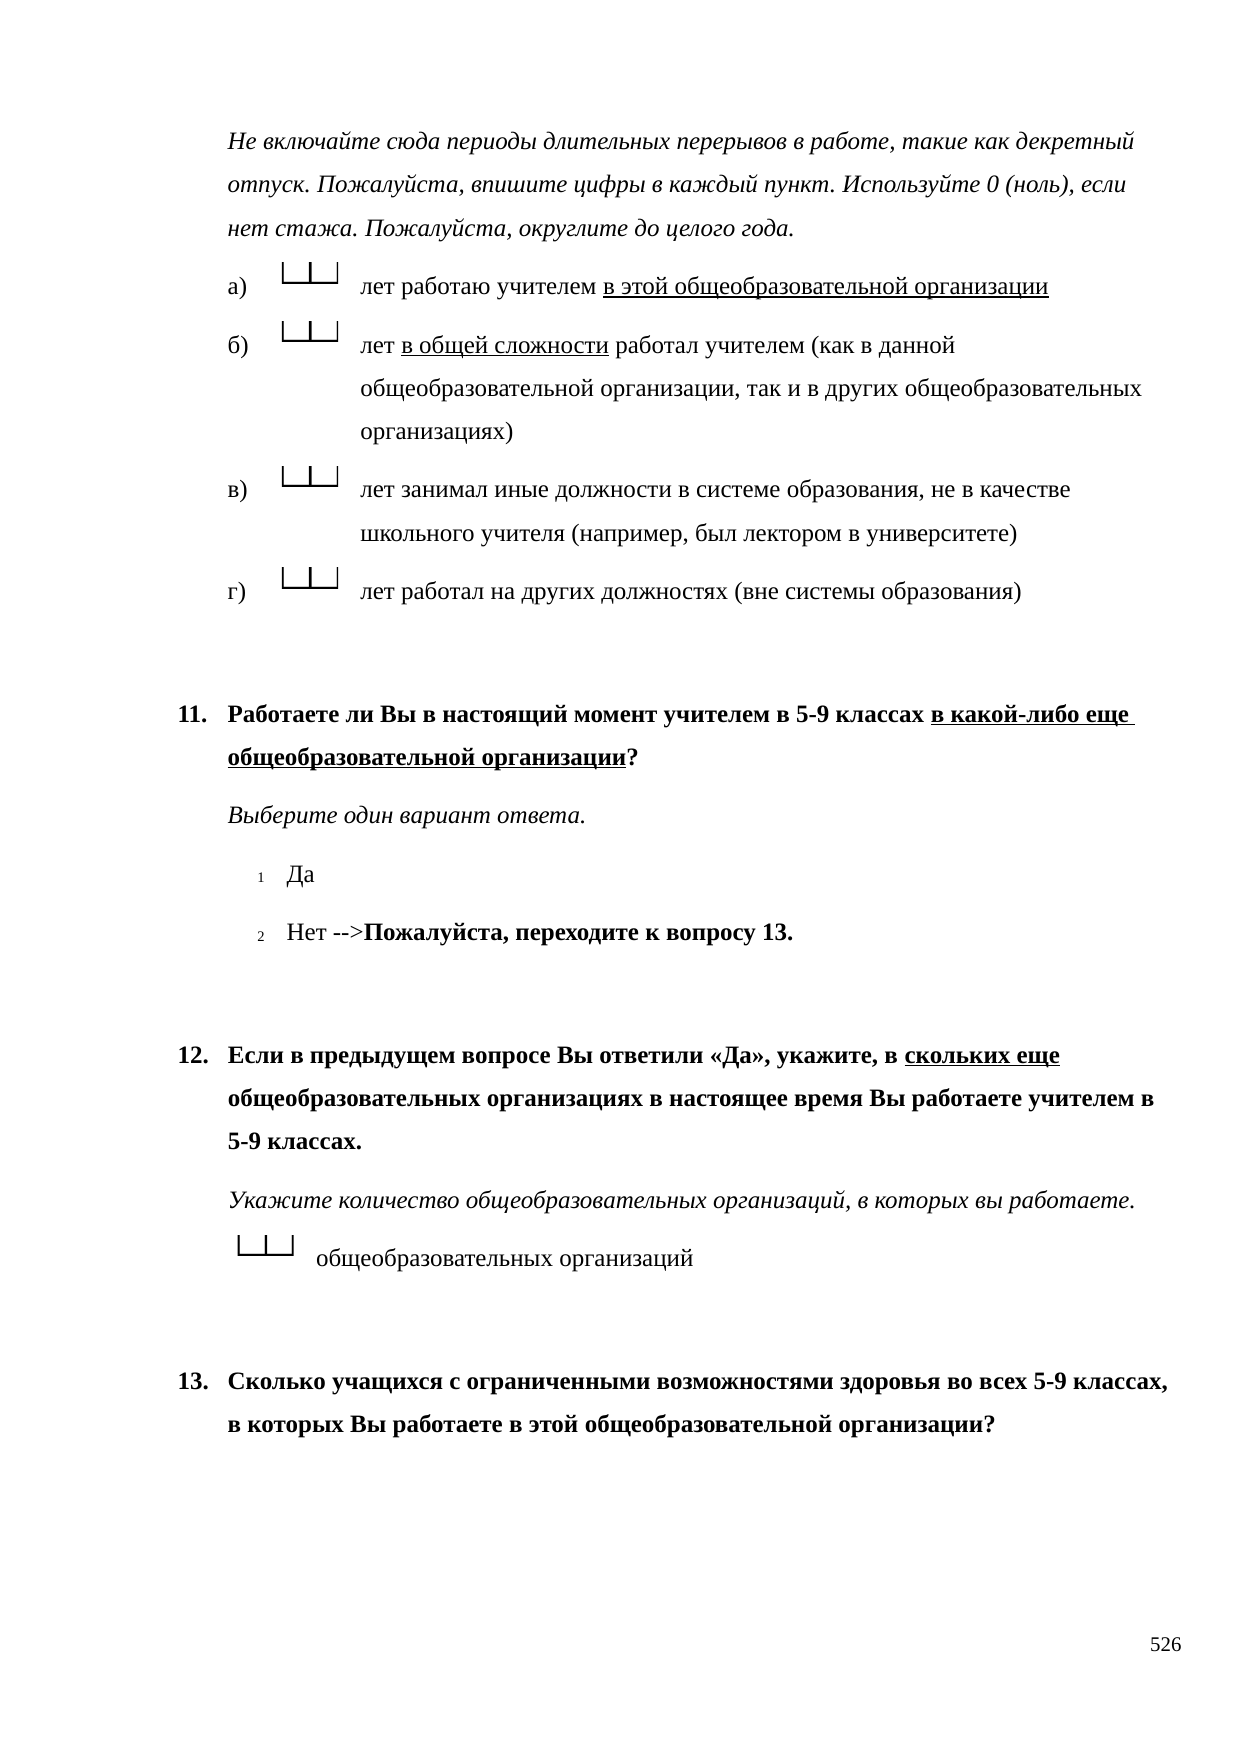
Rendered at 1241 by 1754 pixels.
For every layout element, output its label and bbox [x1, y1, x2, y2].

picture [281, 567, 339, 589]
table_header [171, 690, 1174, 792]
picture [281, 466, 339, 487]
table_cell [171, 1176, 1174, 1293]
picture [281, 321, 339, 342]
picture [281, 262, 339, 284]
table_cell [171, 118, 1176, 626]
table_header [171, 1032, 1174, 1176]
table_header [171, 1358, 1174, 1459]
picture [237, 1235, 294, 1256]
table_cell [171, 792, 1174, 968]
